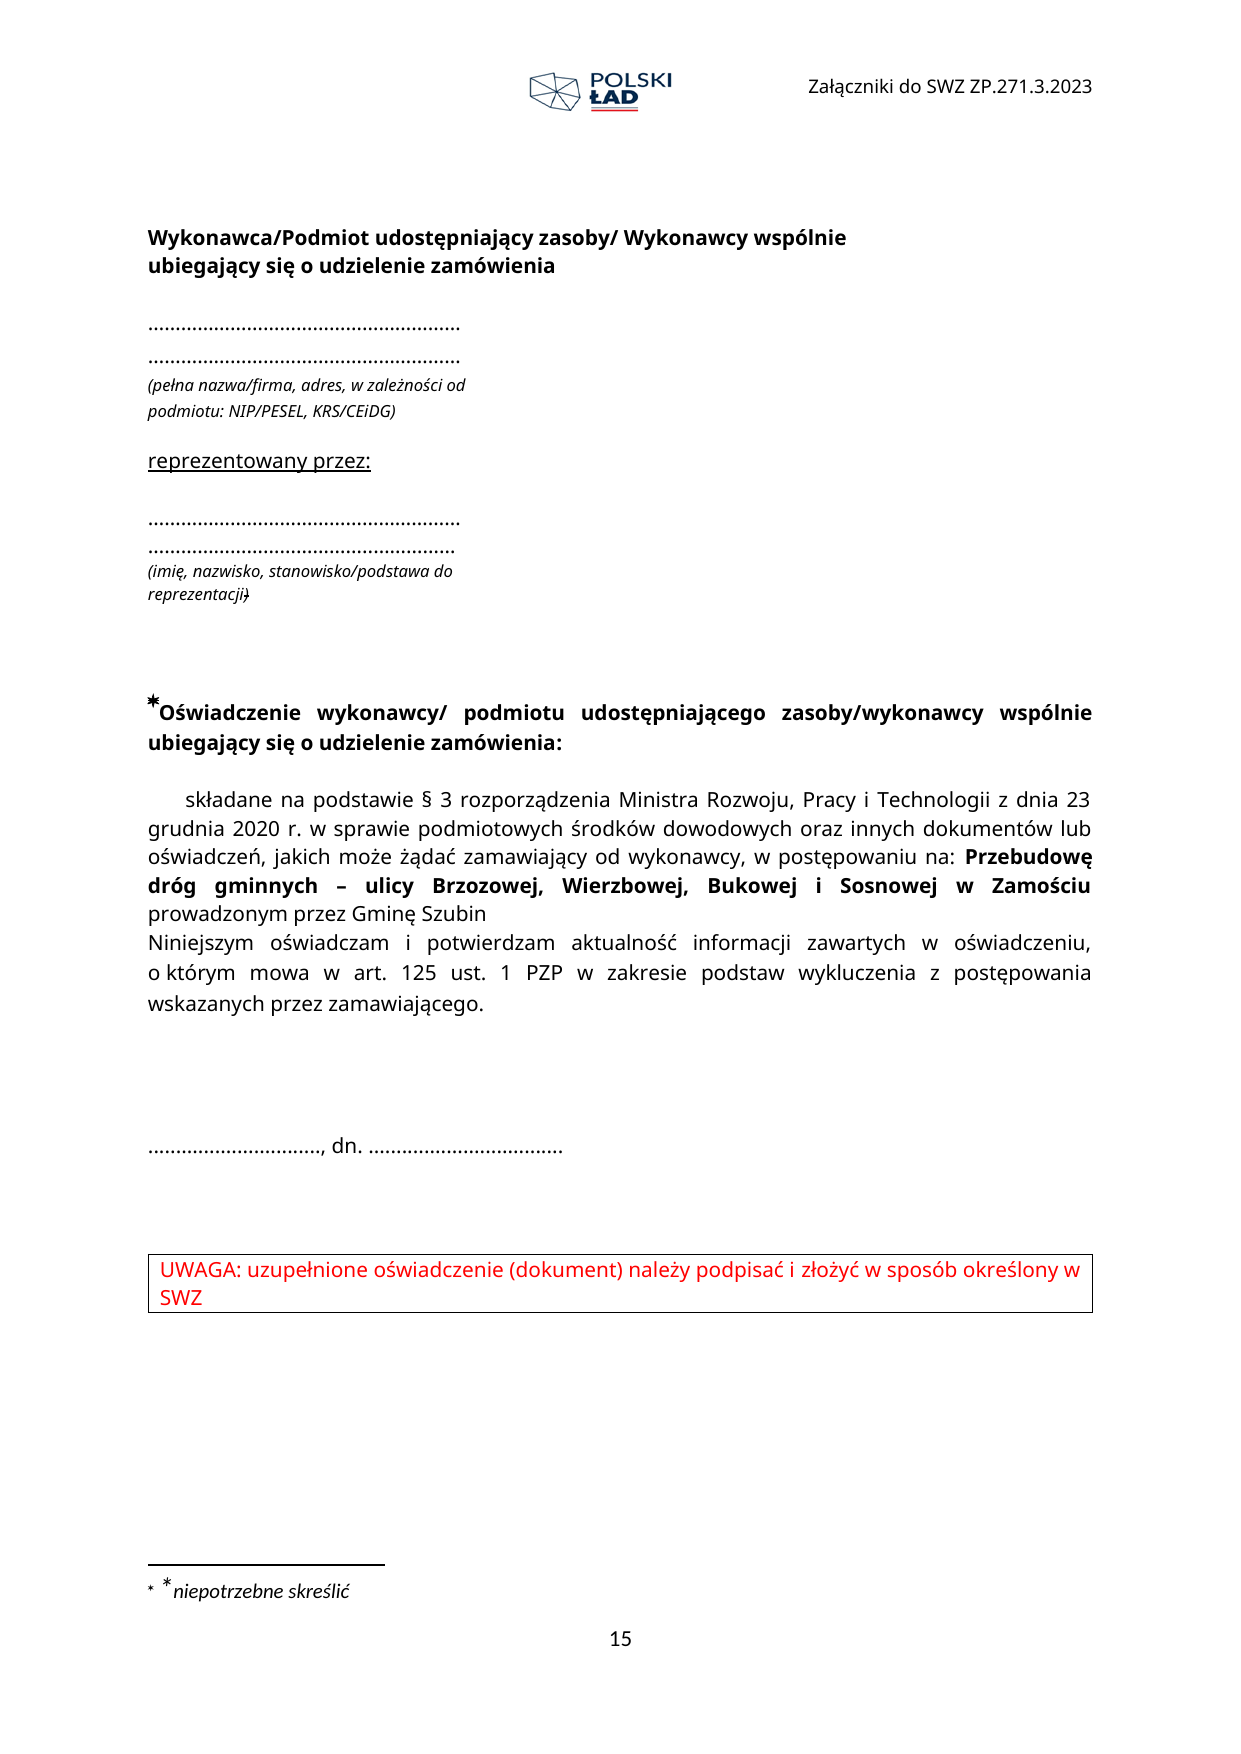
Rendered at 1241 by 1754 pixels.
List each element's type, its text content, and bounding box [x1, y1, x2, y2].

text ……………………………………………………………………………………..…………… [148, 503, 472, 560]
text (pełna nazwa/firma, adres, w zależności od podmiotu: NIP/PESEL, KRS/CEiDG) [148, 373, 472, 422]
text ..............................., dn. ................................... [148, 1131, 1092, 1159]
text składane na podstawie § 3 rozporządzenia Ministra Rozwoju, Pracy i Technologii z dnia 23 grudnia 2020 r. w sprawie podmiotowych środków dowodowych oraz innych dokumentów lub oświadczeń, jakich może żądać zamawiający od wykonawcy, w postępowaniu na: Przebudowę dróg gminnych – ulicy Brzozowej, Wierzbowej, Bukowej i Sosnowej w Zamościu prowadzonym przez Gminę Szubin [148, 786, 1092, 928]
text (imię, nazwisko, stanowisko/podstawa do reprezentacji) [148, 560, 472, 605]
text Oświadczenie wykonawcy/ podmiotu udostępniającego zasoby/wykonawcy wspólnie ubiegający się o udzielenie zamówienia: [148, 694, 1092, 756]
picture [482, 6, 721, 195]
text ubiegający się o udzielenie zamówienia [148, 252, 1092, 280]
text …………………………………………………………………………………………………… [148, 308, 472, 369]
text Wykonawca/Podmiot udostępniający zasoby/ Wykonawcy wspólnie [148, 223, 1092, 252]
table_header UWAGA: uzupełnione oświadczenie (dokument) należy podpisać i złożyć w sposób określony w SWZ [149, 1255, 1092, 1312]
text reprezentowany przez: [148, 446, 1092, 475]
text Niniejszym oświadczam i potwierdzam aktualność informacji zawartych w oświadczeniu, o którym mowa w art. 125 ust. 1 PZP w zakresie podstaw wykluczenia z postępowania wskazanych przez zamawiającego. [148, 928, 1092, 1017]
